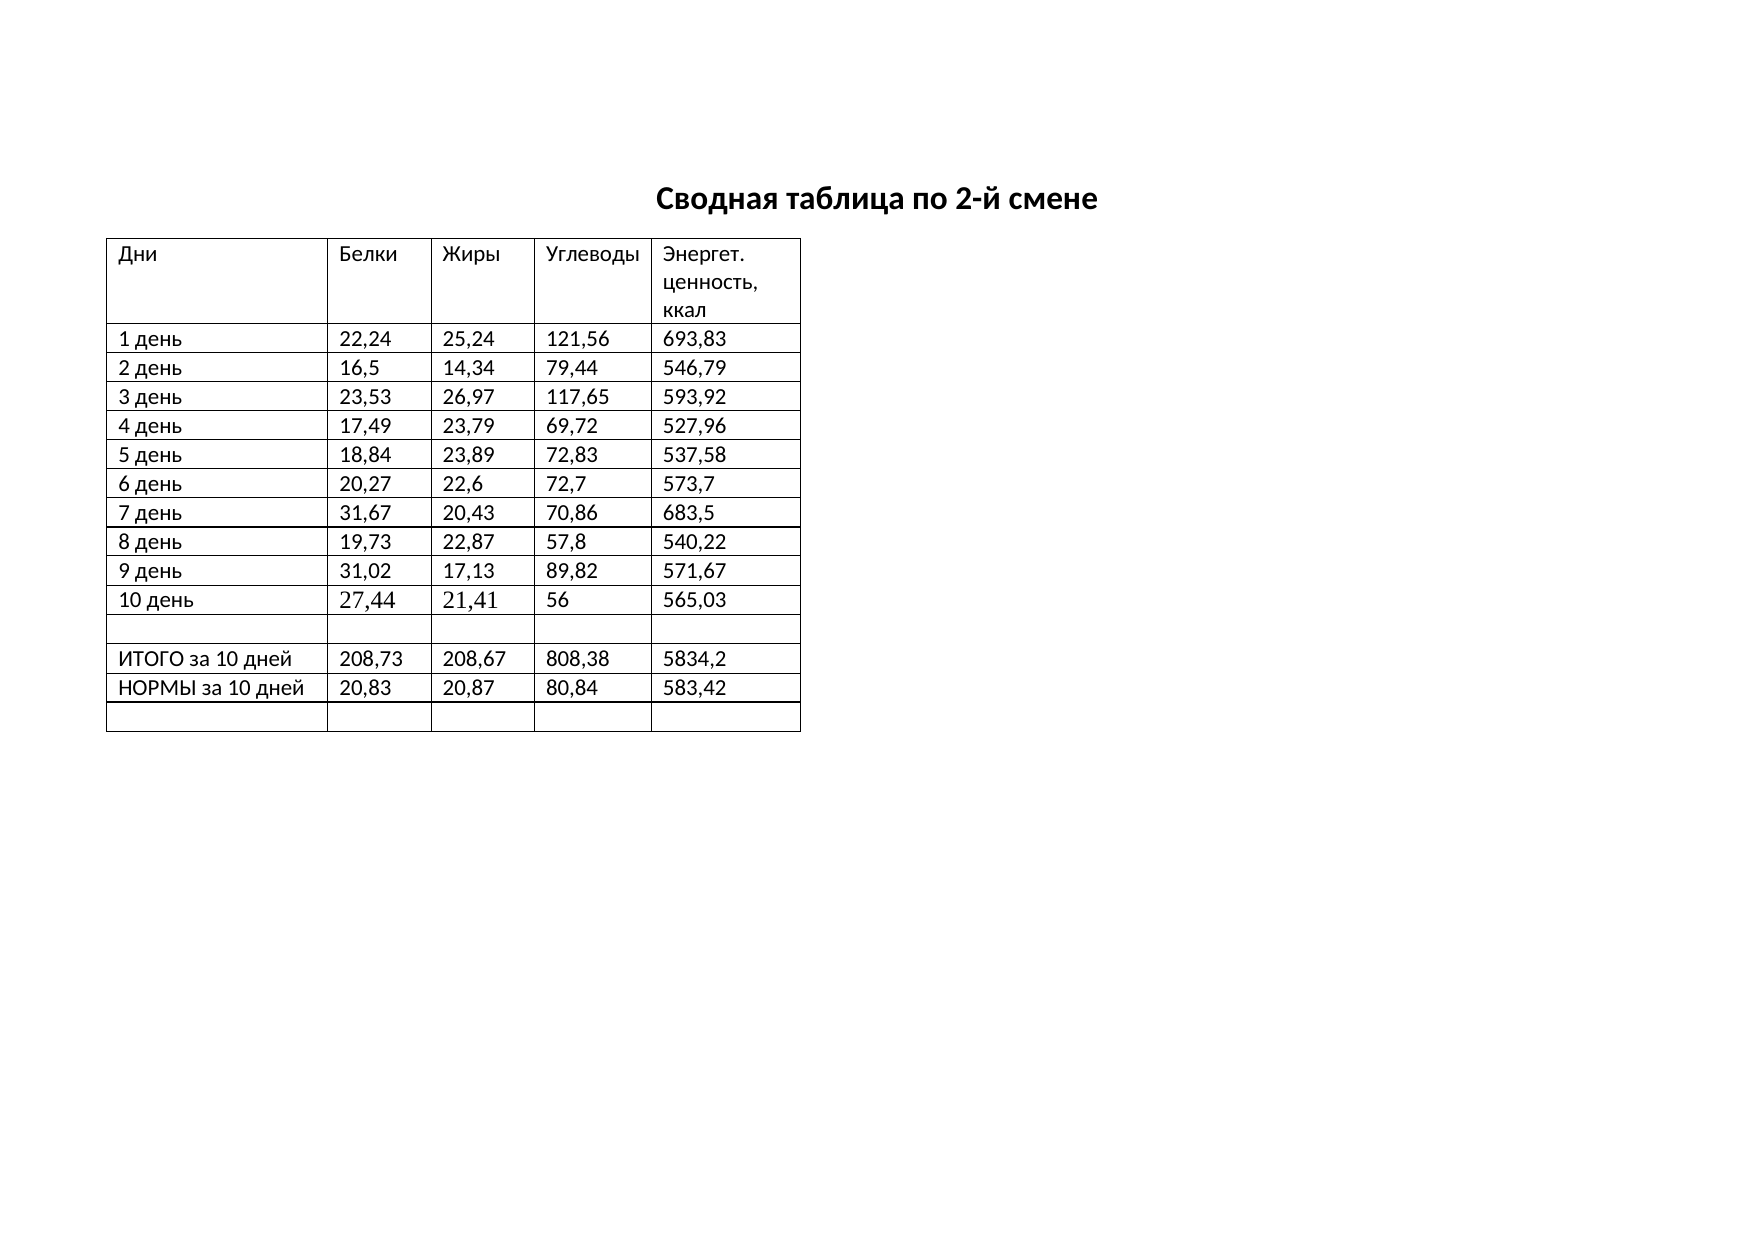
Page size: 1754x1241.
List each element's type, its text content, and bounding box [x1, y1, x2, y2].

table_cell НОРМЫ за 10 дней [107, 674, 327, 701]
table_cell 31,02 [328, 556, 431, 584]
table_cell 18,84 [328, 440, 431, 468]
table_cell 23,79 [432, 411, 534, 439]
table_cell 565,03 [652, 586, 800, 614]
table_header Белки [328, 239, 431, 323]
table_cell 22,6 [432, 469, 534, 497]
table_cell 26,97 [432, 382, 534, 410]
table_cell 23,53 [328, 382, 431, 410]
table_cell 4 день [107, 411, 327, 439]
table_cell 5 день [107, 440, 327, 468]
table_cell [328, 615, 431, 643]
table_cell 21,41 [432, 586, 534, 614]
table_cell [107, 615, 327, 643]
text Сводная таблица по 2-й смене [118, 177, 1636, 218]
table_cell 14,34 [432, 353, 534, 381]
table_cell 89,82 [535, 556, 651, 584]
table_cell 79,44 [535, 353, 651, 381]
table_cell [432, 703, 534, 731]
table_cell 17,49 [328, 411, 431, 439]
table_cell 527,96 [652, 411, 800, 439]
table_cell 1 день [107, 324, 327, 352]
table_cell 20,43 [432, 498, 534, 526]
table_cell 573,7 [652, 469, 800, 497]
table_cell 2 день [107, 353, 327, 381]
table_cell 537,58 [652, 440, 800, 468]
table_cell 693,83 [652, 324, 800, 352]
table_cell 208,67 [432, 644, 534, 672]
table_cell 208,73 [328, 644, 431, 672]
table_cell 19,73 [328, 528, 431, 555]
table_header Энергет. ценность, ккал [652, 239, 800, 323]
table_cell 57,8 [535, 528, 651, 555]
table_header Дни [107, 239, 327, 323]
table_cell 20,87 [432, 674, 534, 701]
table_cell [652, 615, 800, 643]
table_cell 808,38 [535, 644, 651, 672]
table_cell 69,72 [535, 411, 651, 439]
table_cell 3 день [107, 382, 327, 410]
table_cell 5834,2 [652, 644, 800, 672]
table_cell 546,79 [652, 353, 800, 381]
table_cell 72,83 [535, 440, 651, 468]
table_cell 540,22 [652, 528, 800, 555]
table_cell 22,87 [432, 528, 534, 555]
table_cell 121,56 [535, 324, 651, 352]
table_cell 20,83 [328, 674, 431, 701]
table_cell 16,5 [328, 353, 431, 381]
table_cell 6 день [107, 469, 327, 497]
table_cell [652, 703, 800, 731]
table_cell [328, 703, 431, 731]
table_cell 593,92 [652, 382, 800, 410]
table_cell 17,13 [432, 556, 534, 584]
table_cell 72,7 [535, 469, 651, 497]
table_cell 683,5 [652, 498, 800, 526]
table_cell 9 день [107, 556, 327, 584]
table_cell 25,24 [432, 324, 534, 352]
table_cell 70,86 [535, 498, 651, 526]
table_cell 117,65 [535, 382, 651, 410]
table_cell 56 [535, 586, 651, 614]
table_cell 80,84 [535, 674, 651, 701]
table_cell [535, 615, 651, 643]
table_header Углеводы [535, 239, 651, 323]
table_cell 10 день [107, 586, 327, 614]
table_cell [107, 703, 327, 731]
table_cell 31,67 [328, 498, 431, 526]
table_cell [535, 703, 651, 731]
table_header Жиры [432, 239, 534, 323]
table_cell [432, 615, 534, 643]
table_cell 27,44 [328, 586, 431, 614]
table_cell 22,24 [328, 324, 431, 352]
table_cell 583,42 [652, 674, 800, 701]
table_cell 23,89 [432, 440, 534, 468]
table_cell 571,67 [652, 556, 800, 584]
table_cell ИТОГО за 10 дней [107, 644, 327, 672]
table_cell 8 день [107, 528, 327, 555]
table_cell 20,27 [328, 469, 431, 497]
table_cell 7 день [107, 498, 327, 526]
